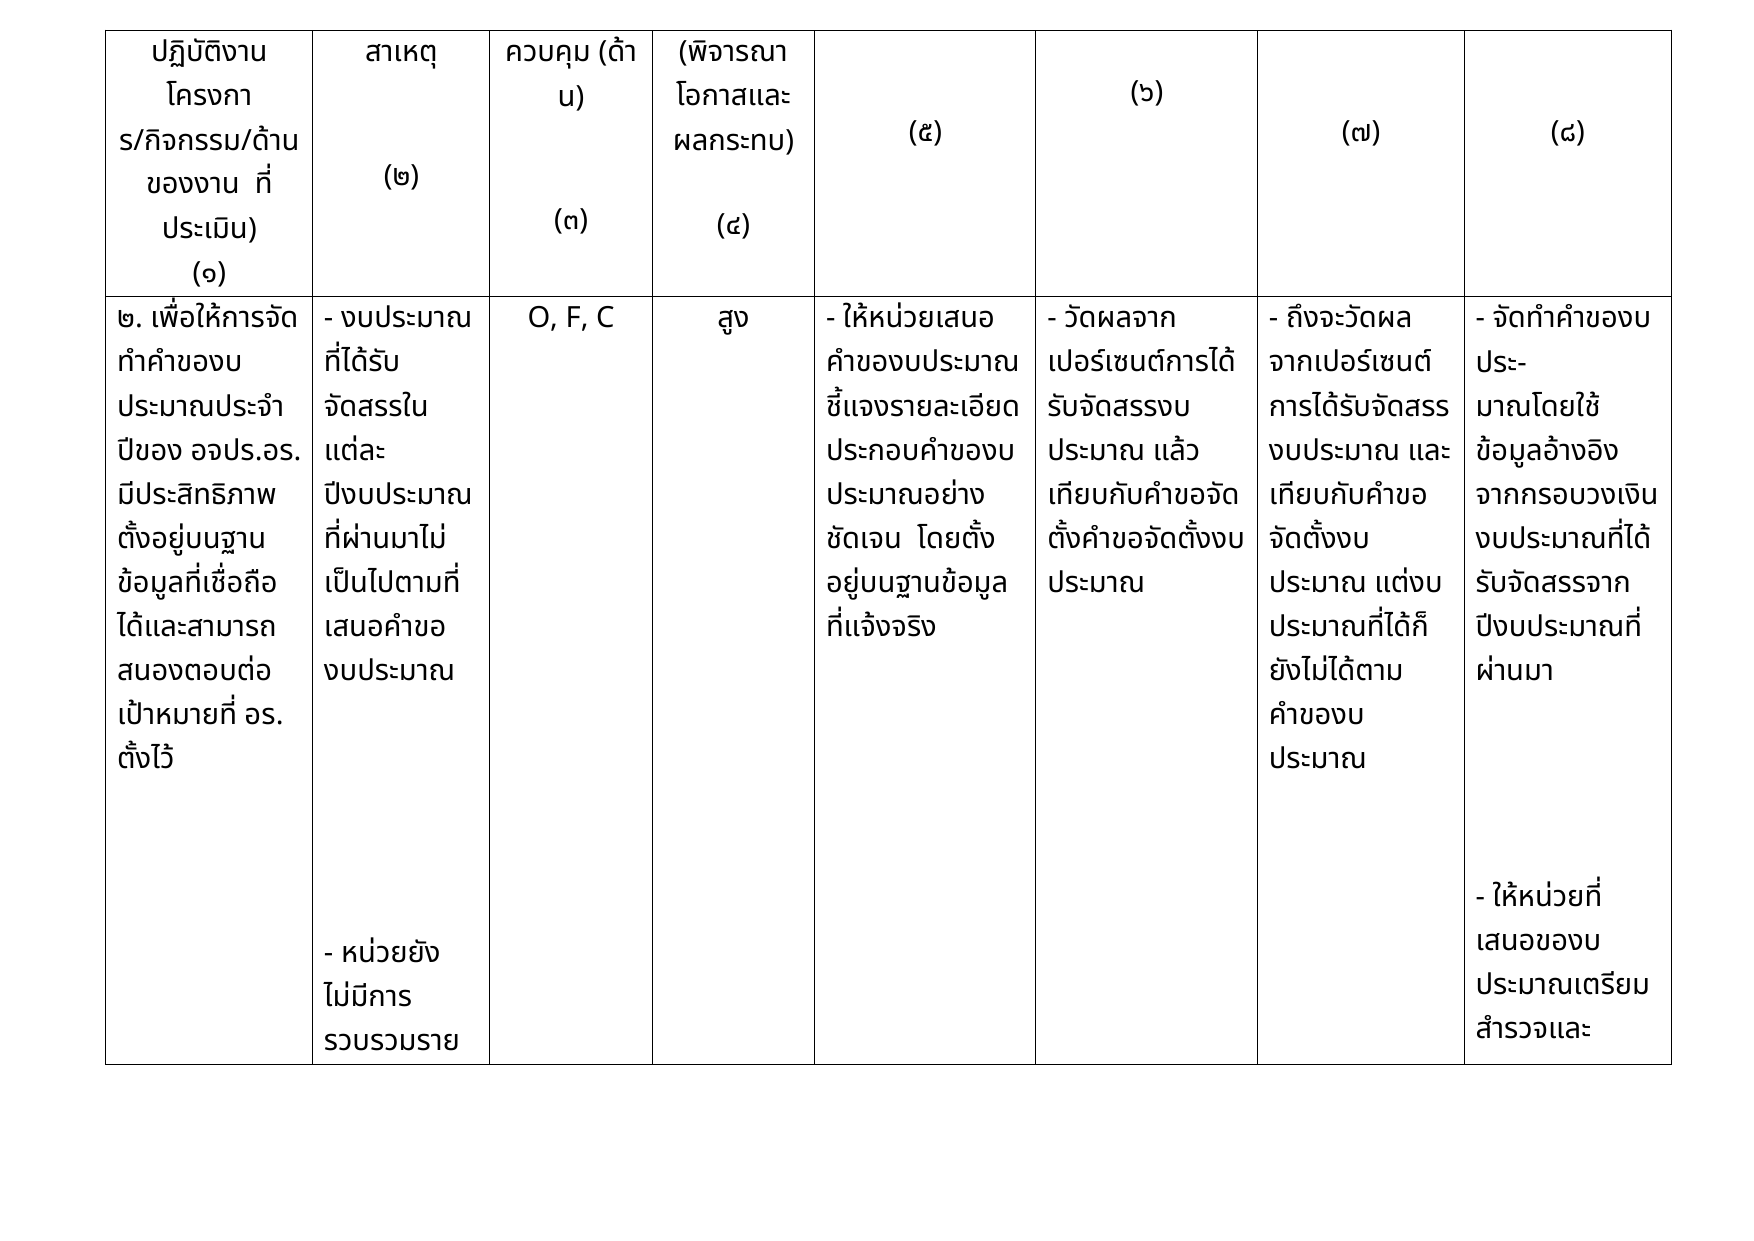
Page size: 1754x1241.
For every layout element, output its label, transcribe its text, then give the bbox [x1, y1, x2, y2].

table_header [653, 31, 814, 296]
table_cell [815, 297, 1035, 1064]
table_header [1465, 31, 1671, 296]
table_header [490, 31, 652, 296]
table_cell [1258, 297, 1464, 1064]
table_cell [1036, 297, 1257, 1064]
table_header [313, 31, 489, 296]
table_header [106, 31, 312, 296]
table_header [815, 31, 1035, 296]
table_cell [1465, 297, 1671, 1064]
table_cell สูง [653, 297, 814, 1064]
table_cell O, F, C [490, 297, 652, 1064]
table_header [1258, 31, 1464, 296]
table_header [1036, 31, 1257, 296]
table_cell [106, 297, 312, 1064]
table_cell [313, 297, 489, 1064]
